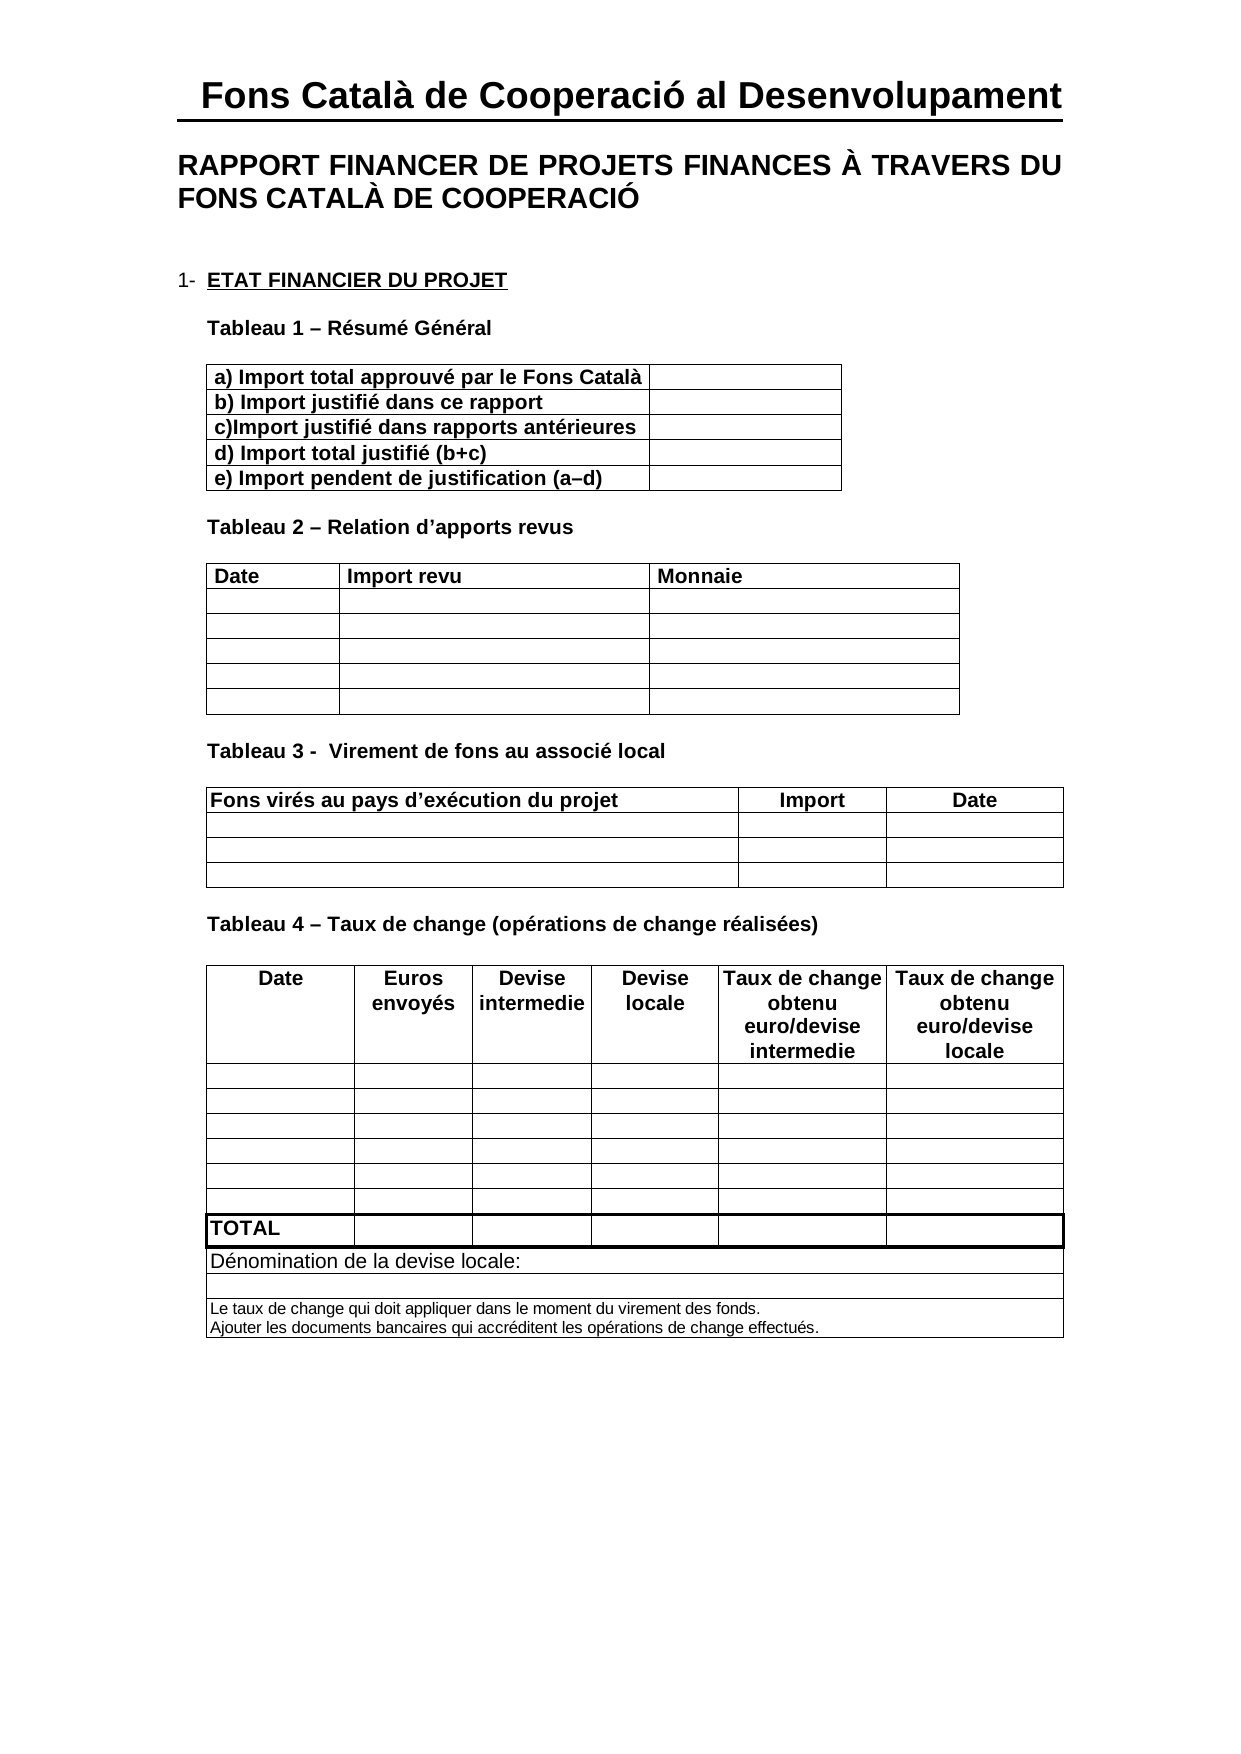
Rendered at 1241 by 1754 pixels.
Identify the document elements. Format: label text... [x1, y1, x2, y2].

table_cell e) Import pendent de justification (a–d) [207, 466, 649, 489]
table_cell Dénomination de la devise locale: [207, 1249, 1063, 1273]
table_cell [887, 838, 1063, 862]
table_cell [719, 1216, 886, 1245]
table_cell [340, 664, 649, 688]
table_cell [887, 1064, 1063, 1088]
table_cell [355, 1139, 472, 1163]
table_header Euros envoyés [355, 966, 472, 1063]
table_cell [887, 1089, 1063, 1113]
table_header Monnaie [650, 564, 959, 588]
table_header Fons virés au pays d’exécution du projet [207, 788, 738, 812]
table_cell [473, 1139, 591, 1163]
table_cell [355, 1089, 472, 1113]
table_cell [207, 639, 339, 663]
table_cell [592, 1189, 718, 1213]
table_cell [473, 1089, 591, 1113]
table_cell [473, 1064, 591, 1088]
table_header Import revu [340, 564, 649, 588]
table_cell [355, 1064, 472, 1088]
table_cell [473, 1189, 591, 1213]
table_cell [355, 1164, 472, 1188]
table_cell [887, 1139, 1063, 1163]
table_header Import [739, 788, 886, 812]
table_header Date [887, 788, 1063, 812]
list ETAT FINANCIER DU PROJET [177, 268, 1063, 292]
table_cell [207, 1164, 354, 1188]
table_cell [340, 639, 649, 663]
table_header Taux de change obtenu euro/devise intermedie [719, 966, 886, 1063]
table_cell [207, 1089, 354, 1113]
table_cell [592, 1139, 718, 1163]
table_header [650, 365, 841, 389]
table_cell [207, 1139, 354, 1163]
table_cell [207, 664, 339, 688]
subtitle RAPPORT FINANCER DE PROJETS FINANCES À TRAVERS DU FONS CATALÀ DE COOPERACIÓ [177, 148, 1063, 215]
table_cell [207, 1114, 354, 1138]
table_cell [592, 1164, 718, 1188]
table_cell [355, 1189, 472, 1213]
table_cell [207, 614, 339, 638]
table_cell [650, 689, 959, 713]
table_cell [207, 1064, 354, 1088]
table_cell [355, 1216, 472, 1245]
table_cell [887, 1114, 1063, 1138]
table_cell [887, 1216, 1062, 1245]
table_cell [719, 1114, 886, 1138]
table_cell [340, 689, 649, 713]
table_cell [592, 1064, 718, 1088]
table_cell [739, 863, 886, 887]
table_cell [355, 1114, 472, 1138]
table_cell [650, 466, 841, 489]
table_cell [719, 1189, 886, 1213]
table_cell [340, 589, 649, 613]
table_cell c)Import justifié dans rapports antérieures [207, 415, 649, 439]
table_cell [592, 1216, 718, 1245]
table_header a) Import total approuvé par le Fons Català [207, 365, 649, 389]
table_cell [207, 838, 738, 862]
table_header Taux de change obtenu euro/devise locale [887, 966, 1063, 1063]
table_cell [207, 863, 738, 887]
table_cell [650, 639, 959, 663]
table_header Devise locale [592, 966, 718, 1063]
table_cell [719, 1064, 886, 1088]
subtitle Tableau 2 – Relation d’apports revus [207, 515, 1063, 539]
table_cell [887, 863, 1063, 887]
table_cell [473, 1164, 591, 1188]
table_cell [650, 415, 841, 439]
table_cell [340, 614, 649, 638]
subtitle Tableau 3 - Virement de fons au associé local [207, 738, 1063, 763]
table_cell Le taux de change qui doit appliquer dans le moment du virement des fonds. Ajouter les documents bancaires qui accréditent les opérations de change effectués. [207, 1299, 1063, 1337]
table_cell [650, 614, 959, 638]
table_cell [719, 1089, 886, 1113]
table_cell [650, 664, 959, 688]
table_cell [719, 1139, 886, 1163]
table_cell [650, 589, 959, 613]
table_cell [887, 1189, 1063, 1213]
table_cell [207, 689, 339, 713]
table_cell [592, 1114, 718, 1138]
table_cell [887, 1164, 1063, 1188]
table_cell [207, 1274, 1063, 1298]
table_cell TOTAL [208, 1216, 354, 1245]
table_header Date [207, 966, 354, 1063]
table_cell [473, 1114, 591, 1138]
table_header Date [207, 564, 339, 588]
subtitle Tableau 4 – Taux de change (opérations de change réalisées) [207, 912, 1063, 936]
table_cell [887, 813, 1063, 837]
table_cell [650, 390, 841, 414]
table_header Devise intermedie [473, 966, 591, 1063]
subtitle Tableau 1 – Résumé Général [207, 316, 1063, 340]
table_cell [739, 838, 886, 862]
table_cell [473, 1216, 591, 1245]
table_cell [592, 1089, 718, 1113]
table_cell b) Import justifié dans ce rapport [207, 390, 649, 414]
table_cell d) Import total justifié (b+c) [207, 440, 649, 464]
table_cell [739, 813, 886, 837]
table_cell [207, 589, 339, 613]
table_cell [719, 1164, 886, 1188]
table_cell [207, 813, 738, 837]
table_cell [207, 1189, 354, 1213]
table_cell [650, 440, 841, 464]
